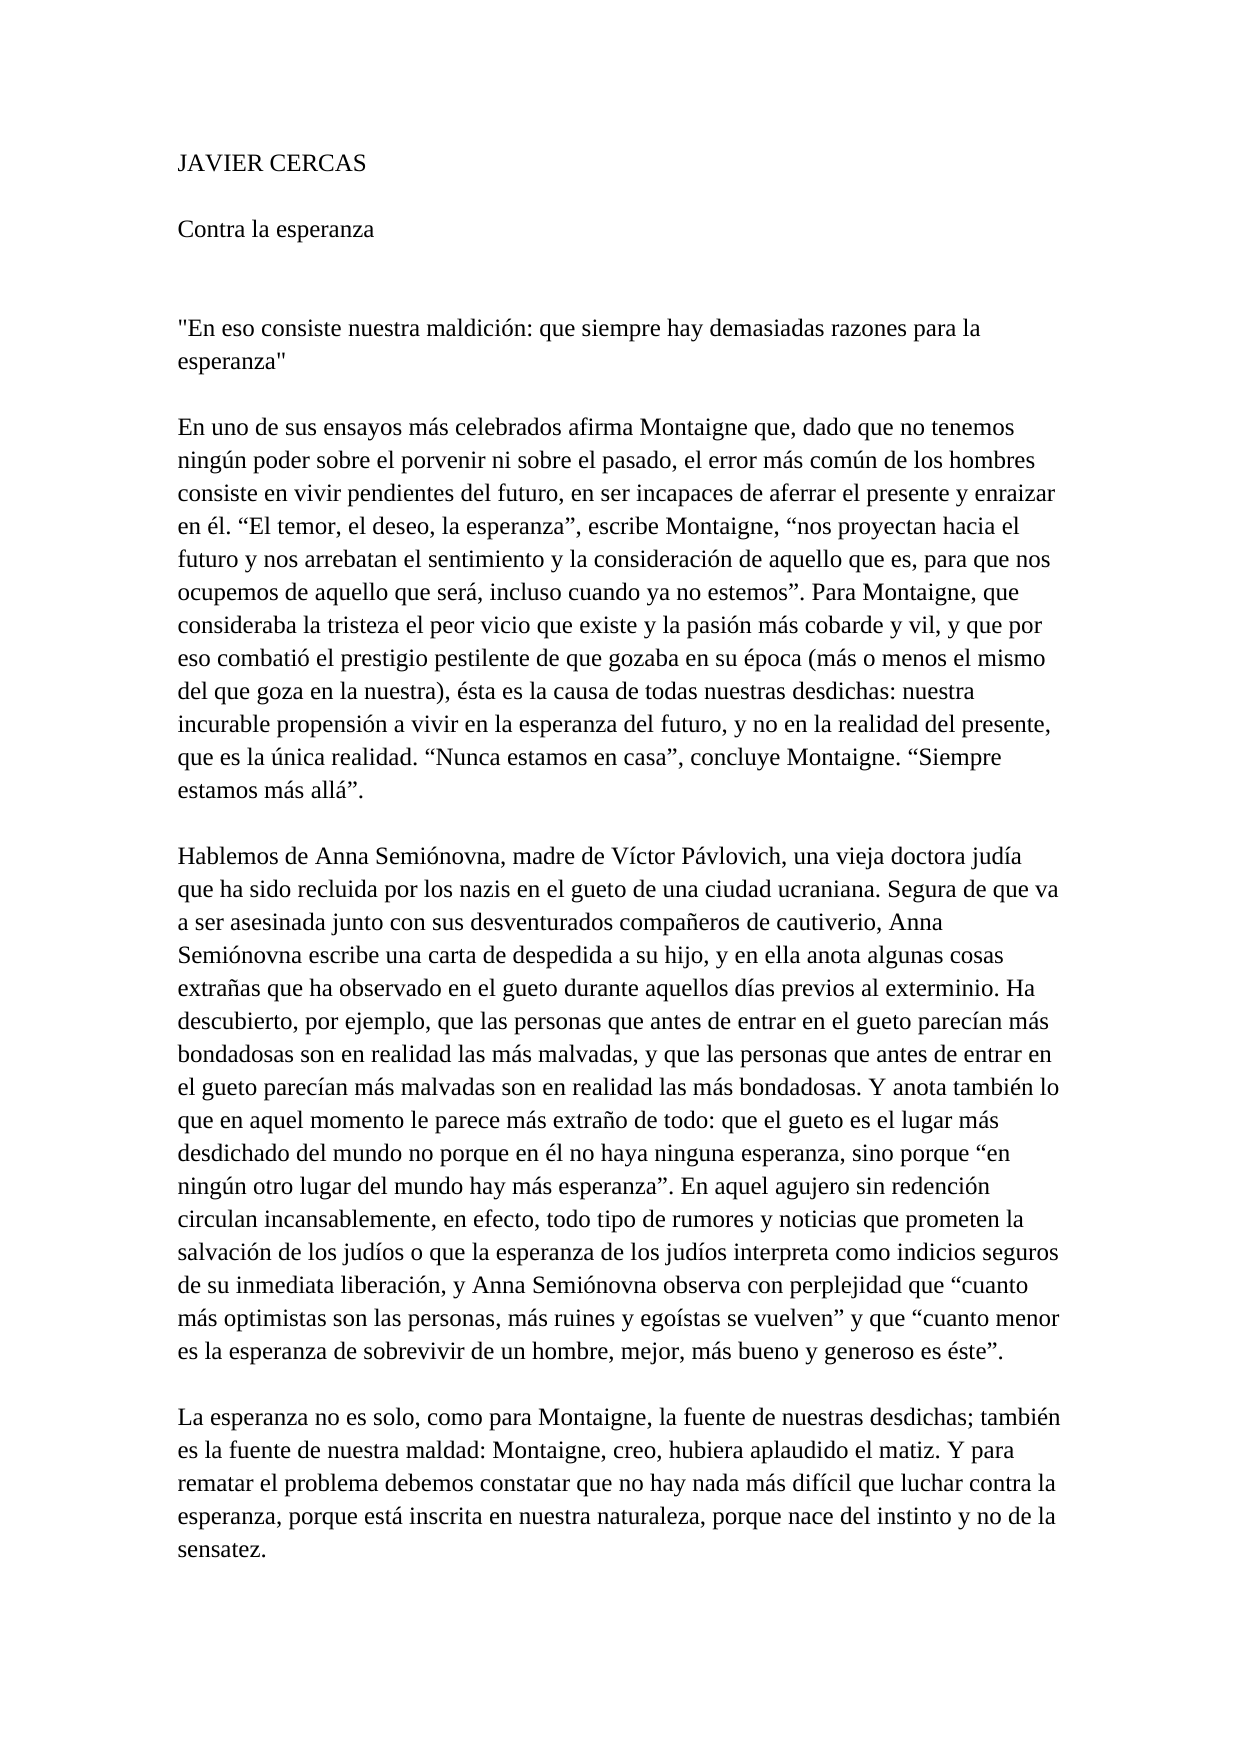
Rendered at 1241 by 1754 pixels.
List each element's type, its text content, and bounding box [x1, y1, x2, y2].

text Contra la esperanza [177, 214, 1063, 242]
text Hablemos de Anna Semiónovna, madre de Víctor Pávlovich, una vieja doctora judía que ha sido recluida por los nazis en el gueto de una ciudad ucraniana. Segura de que va a ser asesinada junto con sus desventurados compañeros de cautiverio, Anna Semiónovna escribe una carta de despedida a su hijo, y en ella anota algunas cosas extrañas que ha observado en el gueto durante aquellos días previos al exterminio. Ha descubierto, por ejemplo, que las personas que antes de entrar en el gueto parecían más bondadosas son en realidad las más malvadas, y que las personas que antes de entrar en el gueto parecían más malvadas son en realidad las más bondadosas. Y anota también lo que en aquel momento le parece más extraño de todo: que el gueto es el lugar más desdichado del mundo no porque en él no haya ninguna esperanza, sino porque “en ningún otro lugar del mundo hay más esperanza”. En aquel agujero sin redención circulan incansablemente, en efecto, todo tipo de rumores y noticias que prometen la salvación de los judíos o que la esperanza de los judíos interpreta como indicios seguros de su inmediata liberación, y Anna Semiónovna observa con perplejidad que “cuanto más optimistas son las personas, más ruines y egoístas se vuelven” y que “cuanto menor es la esperanza de sobrevivir de un hombre, mejor, más bueno y generoso es éste”. [177, 841, 1063, 1365]
text "En eso consiste nuestra maldición: que siempre hay demasiadas razones para la esperanza" [177, 313, 1063, 374]
text En uno de sus ensayos más celebrados afirma Montaigne que, dado que no tenemos ningún poder sobre el porvenir ni sobre el pasado, el error más común de los hombres consiste en vivir pendientes del futuro, en ser incapaces de aferrar el presente y enraizar en él. “El temor, el deseo, la esperanza”, escribe Montaigne, “nos proyectan hacia el futuro y nos arrebatan el sentimiento y la consideración de aquello que es, para que nos ocupemos de aquello que será, incluso cuando ya no estemos”. Para Montaigne, que consideraba la tristeza el peor vicio que existe y la pasión más cobarde y vil, y que por eso combatió el prestigio pestilente de que gozaba en su época (más o menos el mismo del que goza en la nuestra), ésta es la causa de todas nuestras desdichas: nuestra incurable propensión a vivir en la esperanza del futuro, y no en la realidad del presente, que es la única realidad. “Nunca estamos en casa”, concluye Montaigne. “Siempre estamos más allá”. [177, 412, 1063, 804]
text La esperanza no es solo, como para Montaigne, la fuente de nuestras desdichas; también es la fuente de nuestra maldad: Montaigne, creo, hubiera aplaudido el matiz. Y para rematar el problema debemos constatar que no hay nada más difícil que luchar contra la esperanza, porque está inscrita en nuestra naturaleza, porque nace del instinto y no de la sensatez. [177, 1402, 1063, 1563]
text JAVIER CERCAS [177, 148, 1063, 176]
